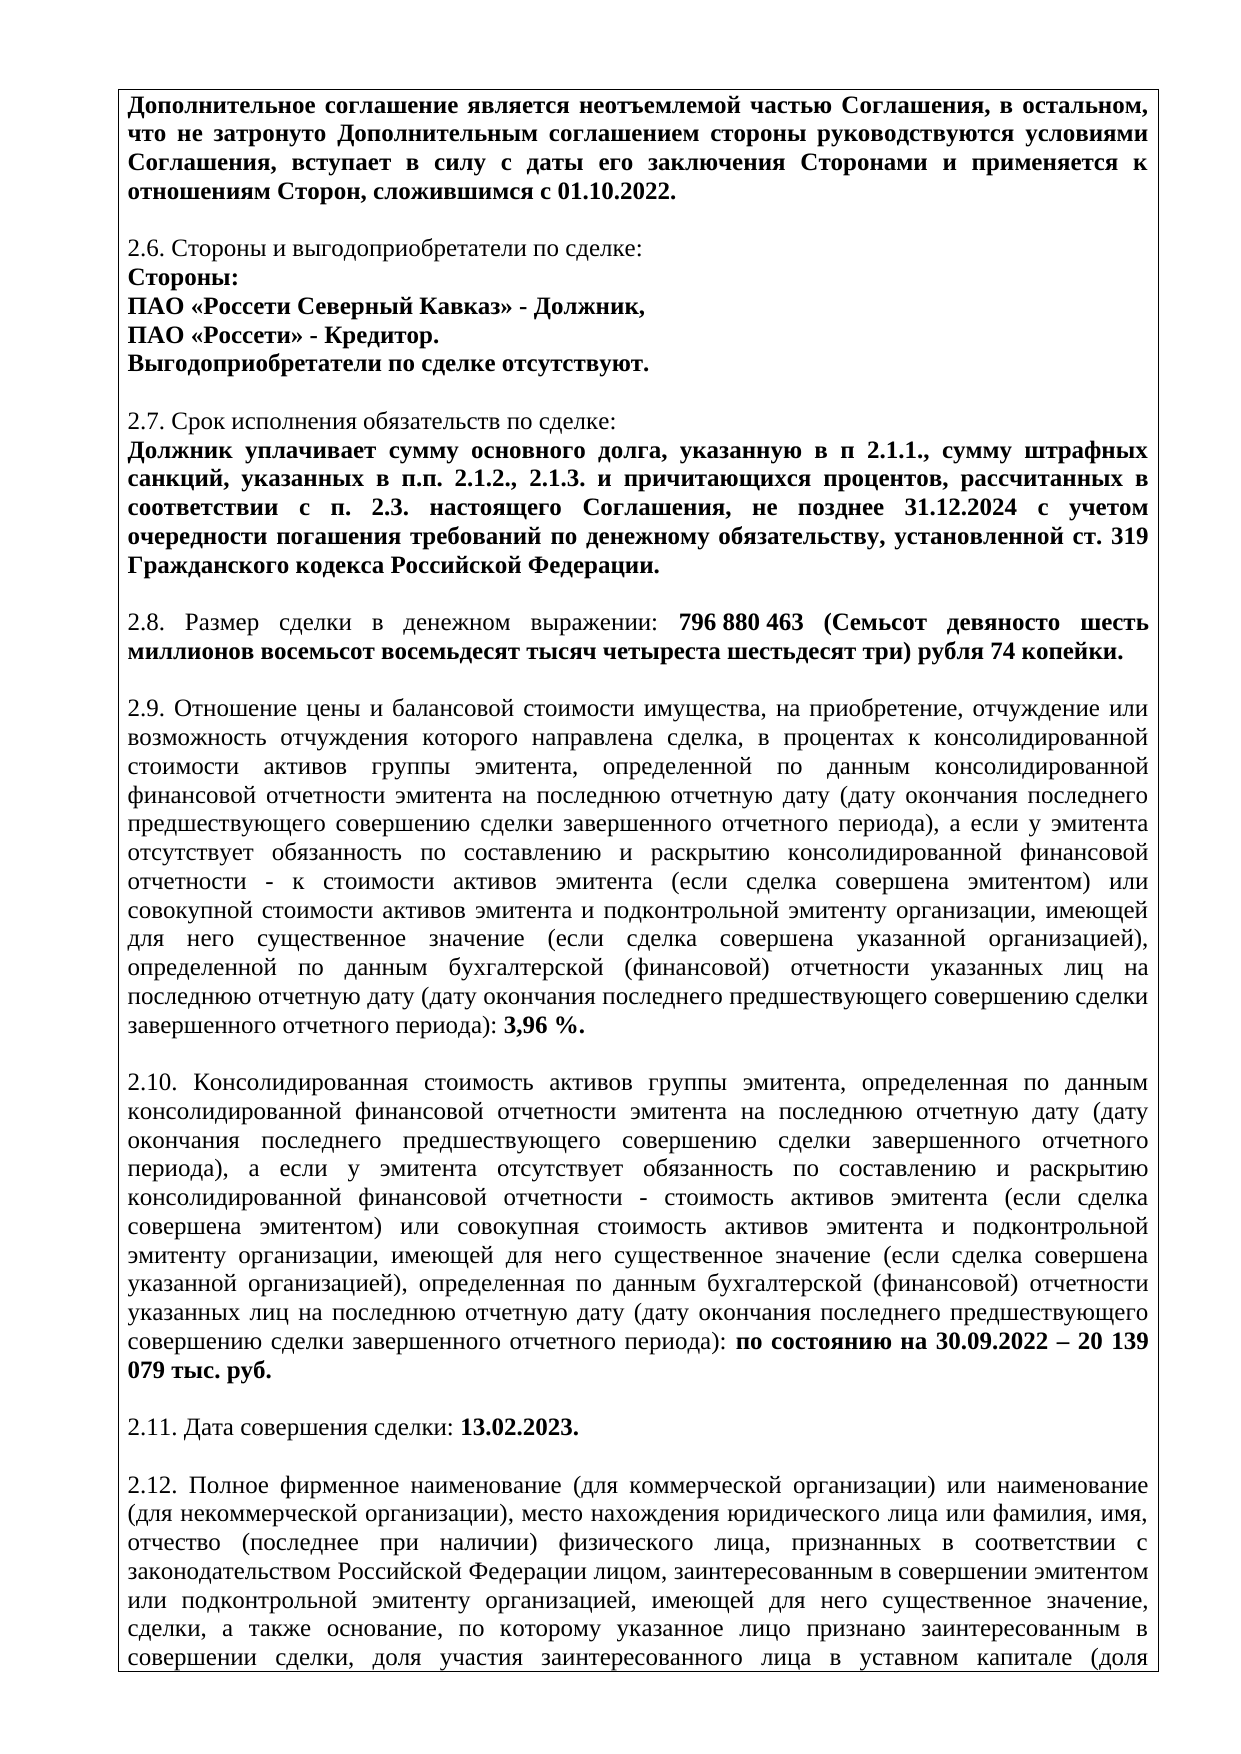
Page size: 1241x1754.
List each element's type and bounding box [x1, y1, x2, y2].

table_cell [119, 90, 1158, 1671]
